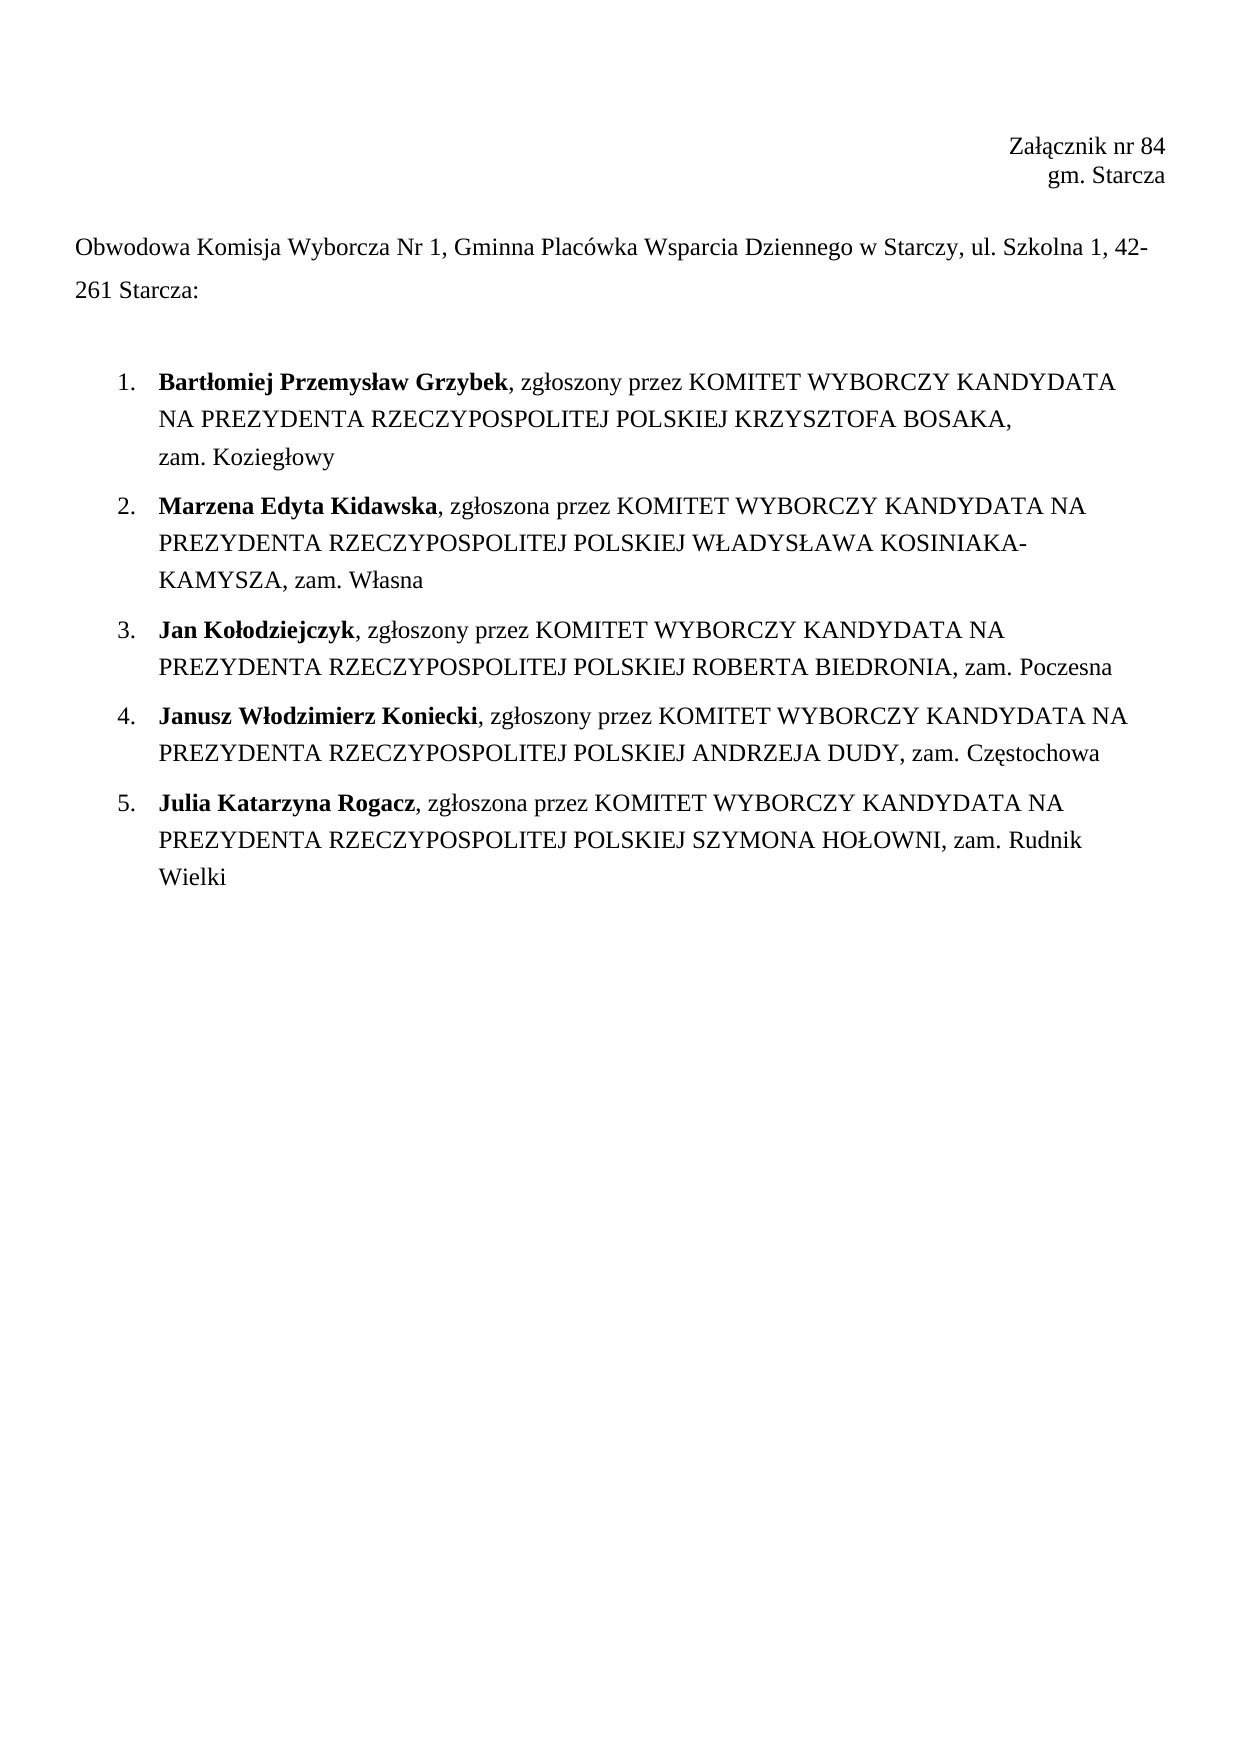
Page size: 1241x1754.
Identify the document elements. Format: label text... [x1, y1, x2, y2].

table_header 1. [74, 361, 147, 485]
table_cell Janusz Włodzimierz Koniecki, zgłoszony przez KOMITET WYBORCZY KANDYDATA NA PREZYDENTA RZECZYPOSPOLITEJ POLSKIEJ ANDRZEJA DUDY, zam. Częstochowa [147, 695, 1166, 782]
table_cell Julia Katarzyna Rogacz, zgłoszona przez KOMITET WYBORCZY KANDYDATA NA PREZYDENTA RZECZYPOSPOLITEJ POLSKIEJ SZYMONA HOŁOWNI, zam. Rudnik Wielki [147, 782, 1166, 906]
text gm. Starcza [75, 160, 1165, 189]
table_header Bartłomiej Przemysław Grzybek, zgłoszony przez KOMITET WYBORCZY KANDYDATA NA PREZYDENTA RZECZYPOSPOLITEJ POLSKIEJ KRZYSZTOFA BOSAKA, zam. Koziegłowy [147, 361, 1166, 485]
text Obwodowa Komisja Wyborcza Nr 1, Gminna Placówka Wsparcia Dziennego w Starczy, ul. Szkolna 1, 42-261 Starcza: [75, 232, 1165, 304]
table_cell Marzena Edyta Kidawska, zgłoszona przez KOMITET WYBORCZY KANDYDATA NA PREZYDENTA RZECZYPOSPOLITEJ POLSKIEJ WŁADYSŁAWA KOSINIAKA-KAMYSZA, zam. Własna [147, 485, 1166, 609]
table_cell 2. [74, 485, 147, 609]
table_cell 4. [74, 695, 147, 782]
table_cell Jan Kołodziejczyk, zgłoszony przez KOMITET WYBORCZY KANDYDATA NA PREZYDENTA RZECZYPOSPOLITEJ POLSKIEJ ROBERTA BIEDRONIA, zam. Poczesna [147, 609, 1166, 695]
text Załącznik nr 84 [607, 131, 1165, 160]
table_cell 5. [74, 782, 147, 906]
table_cell 3. [74, 609, 147, 695]
